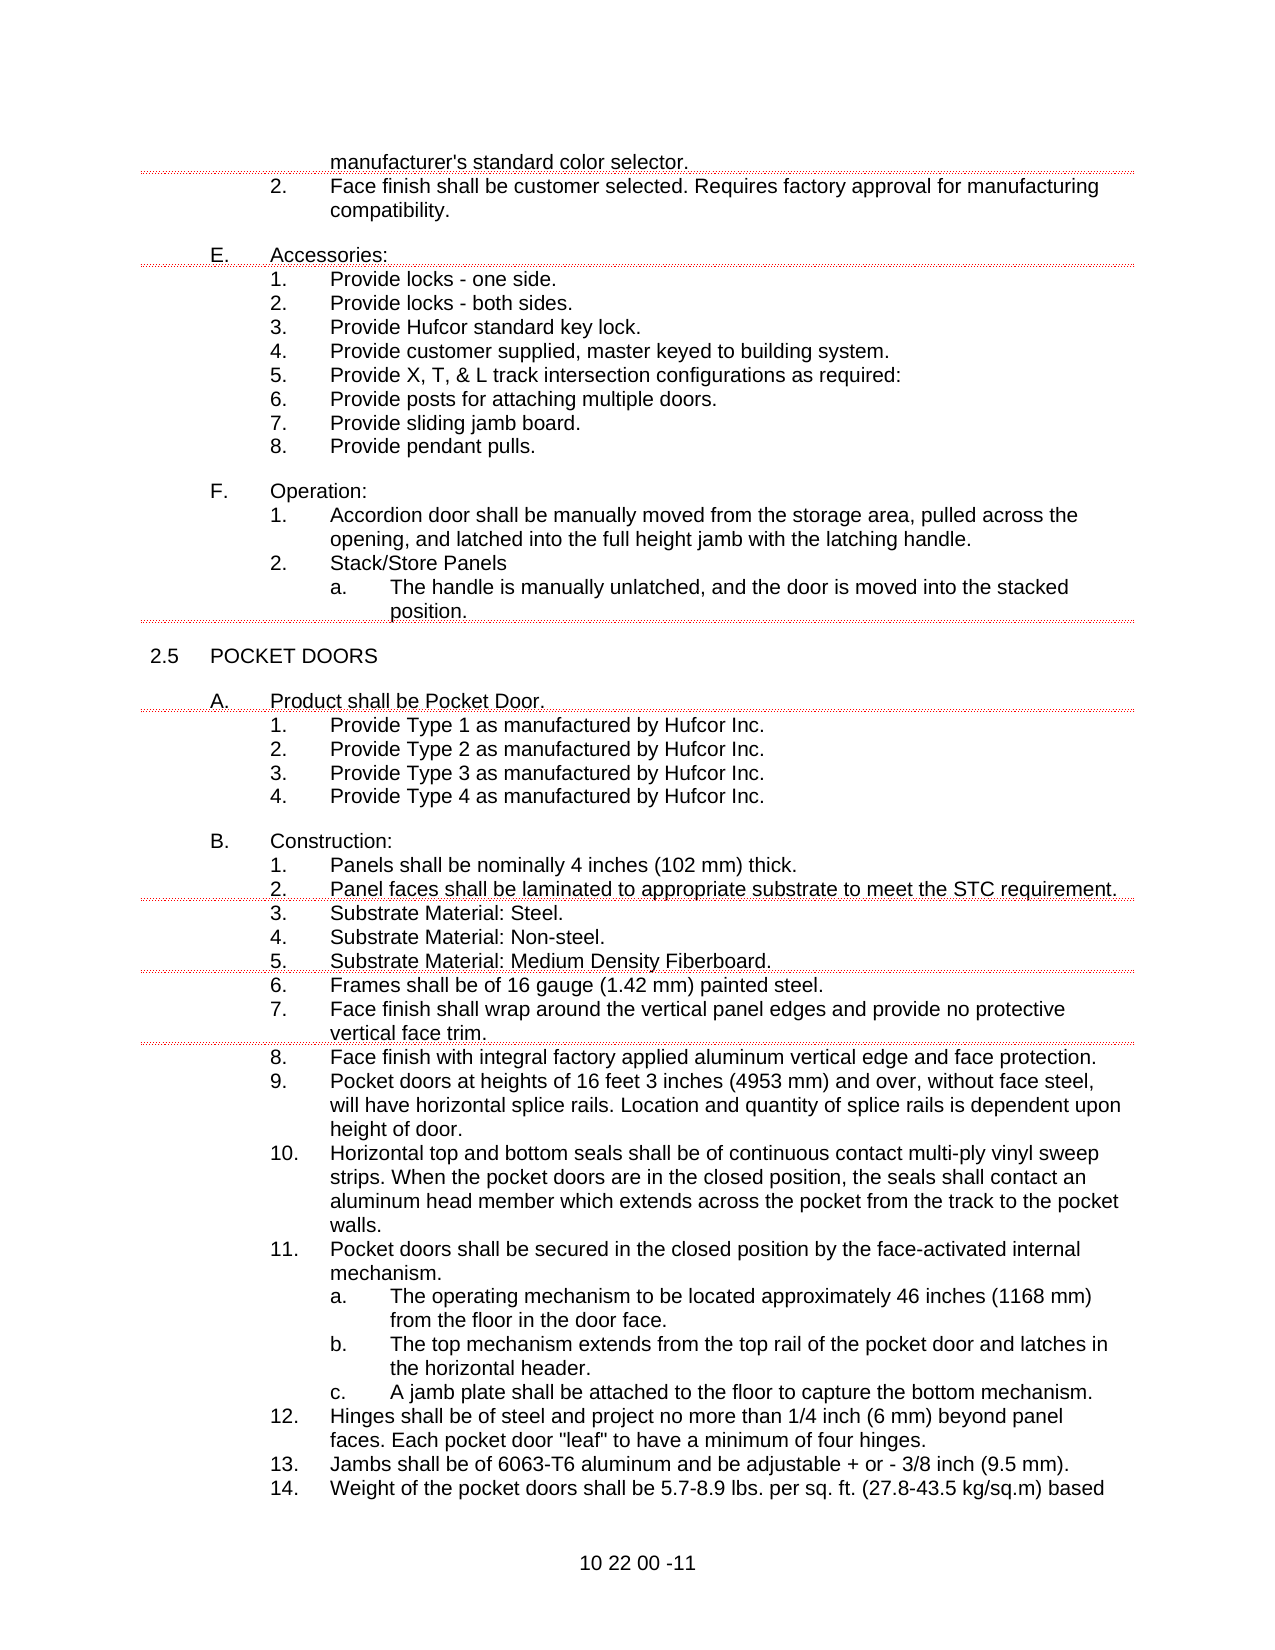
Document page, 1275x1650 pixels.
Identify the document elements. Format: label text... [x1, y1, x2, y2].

list Provide Type 1 as manufactured by Hufcor Inc. [270, 712, 1125, 736]
list Accessories: [210, 243, 1125, 267]
list Face finish shall be customer selected. Requires factory approval for manufacturing compatibility. [270, 174, 1125, 222]
list Construction: [210, 829, 1125, 853]
list Provide pendant pulls. [270, 434, 1125, 458]
list Horizontal top and bottom seals shall be of continuous contact multi-ply vinyl sweep strips. When the pocket doors are in the closed position, the seals shall contact an aluminum head member which extends across the pocket from the track to the pocket walls. [270, 1141, 1125, 1236]
list Provide Type 2 as manufactured by Hufcor Inc. [270, 736, 1125, 760]
list Provide Type 4 as manufactured by Hufcor Inc. [270, 784, 1125, 808]
list Provide sliding jamb board. [270, 410, 1125, 434]
list Panels shall be nominally 4 inches (102 mm) thick. [270, 853, 1125, 877]
list Substrate Material: Steel. [270, 901, 1125, 925]
list Stack/Store Panels [270, 551, 1125, 575]
list Operation: [210, 479, 1125, 503]
list Face finish with integral factory applied aluminum vertical edge and face protection. [270, 1045, 1125, 1069]
list Provide locks - both sides. [270, 291, 1125, 314]
list Substrate Material: Non-steel. [270, 925, 1125, 949]
list Jambs shall be of 6063-T6 aluminum and be adjustable + or - 3/8 inch (9.5 mm). [270, 1452, 1125, 1476]
list Pocket doors shall be secured in the closed position by the face-activated internal mechanism. [270, 1236, 1125, 1284]
list Provide Hufcor standard key lock. [270, 314, 1125, 338]
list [270, 1476, 1125, 1500]
list A jamb plate shall be attached to the floor to capture the bottom mechanism. [330, 1380, 1125, 1404]
list Face finish shall wrap around the vertical panel edges and provide no protective vertical face trim. [270, 997, 1125, 1045]
list Accordion door shall be manually moved from the storage area, pulled across the opening, and latched into the full height jamb with the latching handle. [270, 503, 1125, 551]
list The handle is manually unlatched, and the door is moved into the stacked position. [330, 575, 1125, 623]
list Provide Type 3 as manufactured by Hufcor Inc. [270, 760, 1125, 784]
list Pocket doors at heights of 16 feet 3 inches (4953 mm) and over, without face steel, will have horizontal splice rails. Location and quantity of splice rails is dependent upon height of door. [270, 1069, 1125, 1141]
list Provide X, T, & L track intersection configurations as required: [270, 362, 1125, 386]
list Product shall be Pocket Door. [210, 688, 1125, 712]
list Frames shall be of 16 gauge (1.42 mm) painted steel. [270, 973, 1125, 997]
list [270, 150, 1125, 174]
list Provide locks - one side. [270, 267, 1125, 291]
list The operating mechanism to be located approximately 46 inches (1168 mm) from the floor in the door face. [330, 1284, 1125, 1332]
list POCKET DOORS [150, 644, 1125, 668]
list The top mechanism extends from the top rail of the pocket door and latches in the horizontal header. [330, 1332, 1125, 1380]
list Hinges shall be of steel and project no more than 1/4 inch (6 mm) beyond panel faces. Each pocket door "leaf" to have a minimum of four hinges. [270, 1404, 1125, 1452]
list Provide posts for attaching multiple doors. [270, 386, 1125, 410]
list Provide customer supplied, master keyed to building system. [270, 338, 1125, 362]
list Substrate Material: Medium Density Fiberboard. [270, 949, 1125, 973]
list Panel faces shall be laminated to appropriate substrate to meet the STC requirement. [270, 877, 1125, 901]
